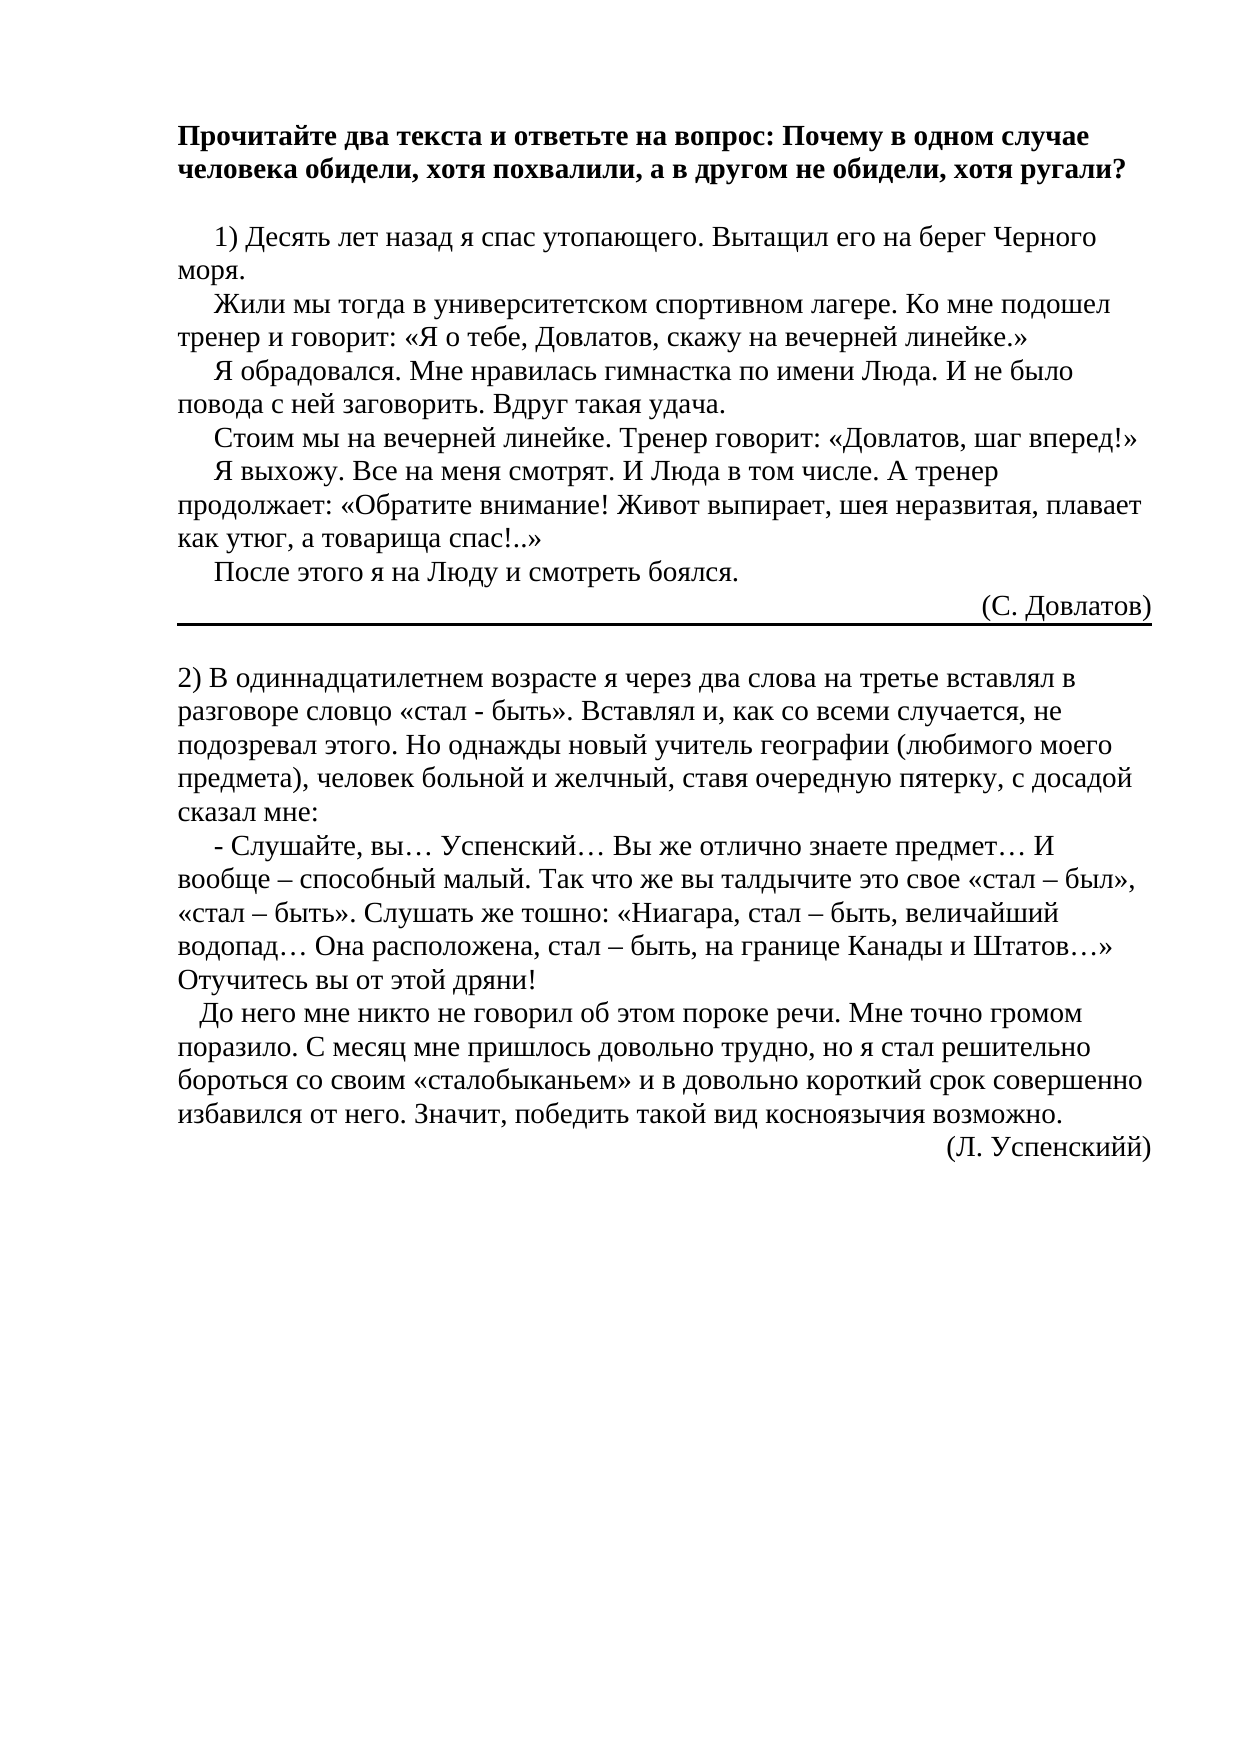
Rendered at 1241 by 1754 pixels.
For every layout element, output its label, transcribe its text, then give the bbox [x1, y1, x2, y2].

text Я обрадовался. Мне нравилась гимнастка по имени Люда. И не было повода с ней заговорить. Вдруг такая удача. [177, 353, 1152, 420]
text Прочитайте два текста и ответьте на вопрос: Почему в одном случае человека обидели, хотя похвалили, а в другом не обидели, хотя ругали? [177, 118, 1152, 185]
text Стоим мы на вечерней линейке. Тренер говорит: «Довлатов, шаг вперед!» [177, 420, 1152, 453]
text До него мне никто не говорил об этом пороке речи. Мне точно громом поразило. С месяц мне пришлось довольно трудно, но я стал решительно бороться со своим «сталобыканьем» и в довольно короткий срок совершенно избавился от него. Значит, победить такой вид косноязычия возможно. [177, 995, 1152, 1129]
text 2) В одиннадцатилетнем возрасте я через два слова на третье вставлял в разговоре словцо «стал - быть». Вставлял и, как со всеми случается, не подозревал этого. Но однажды новый учитель географии (любимого моего предмета), человек больной и желчный, ставя очередную пятерку, с досадой сказал мне: [177, 660, 1152, 828]
text (С. Довлатов) [177, 588, 1152, 623]
text (Л. Успенскийй) [177, 1129, 1152, 1163]
text Я выхожу. Все на меня смотрят. И Люда в том числе. А тренер продолжает: «Обратите внимание! Живот выпирает, шея неразвитая, плавает как утюг, а товарища спас!..» [177, 453, 1152, 554]
text После этого я на Люду и смотреть боялся. [177, 554, 1152, 588]
text 1) Десять лет назад я спас утопающего. Вытащил его на берег Черного моря. [177, 219, 1152, 286]
text Жили мы тогда в университетском спортивном лагере. Ко мне подошел тренер и говорит: «Я о тебе, Довлатов, скажу на вечерней линейке.» [177, 286, 1152, 353]
text - Слушайте, вы… Успенский… Вы же отлично знаете предмет… И вообще – способный малый. Так что же вы талдычите это свое «стал – был», «стал – быть». Слушать же тошно: «Ниагара, стал – быть, величайший водопад… Она расположена, стал – быть, на границе Канады и Штатов…» Отучитесь вы от этой дряни! [177, 828, 1152, 995]
